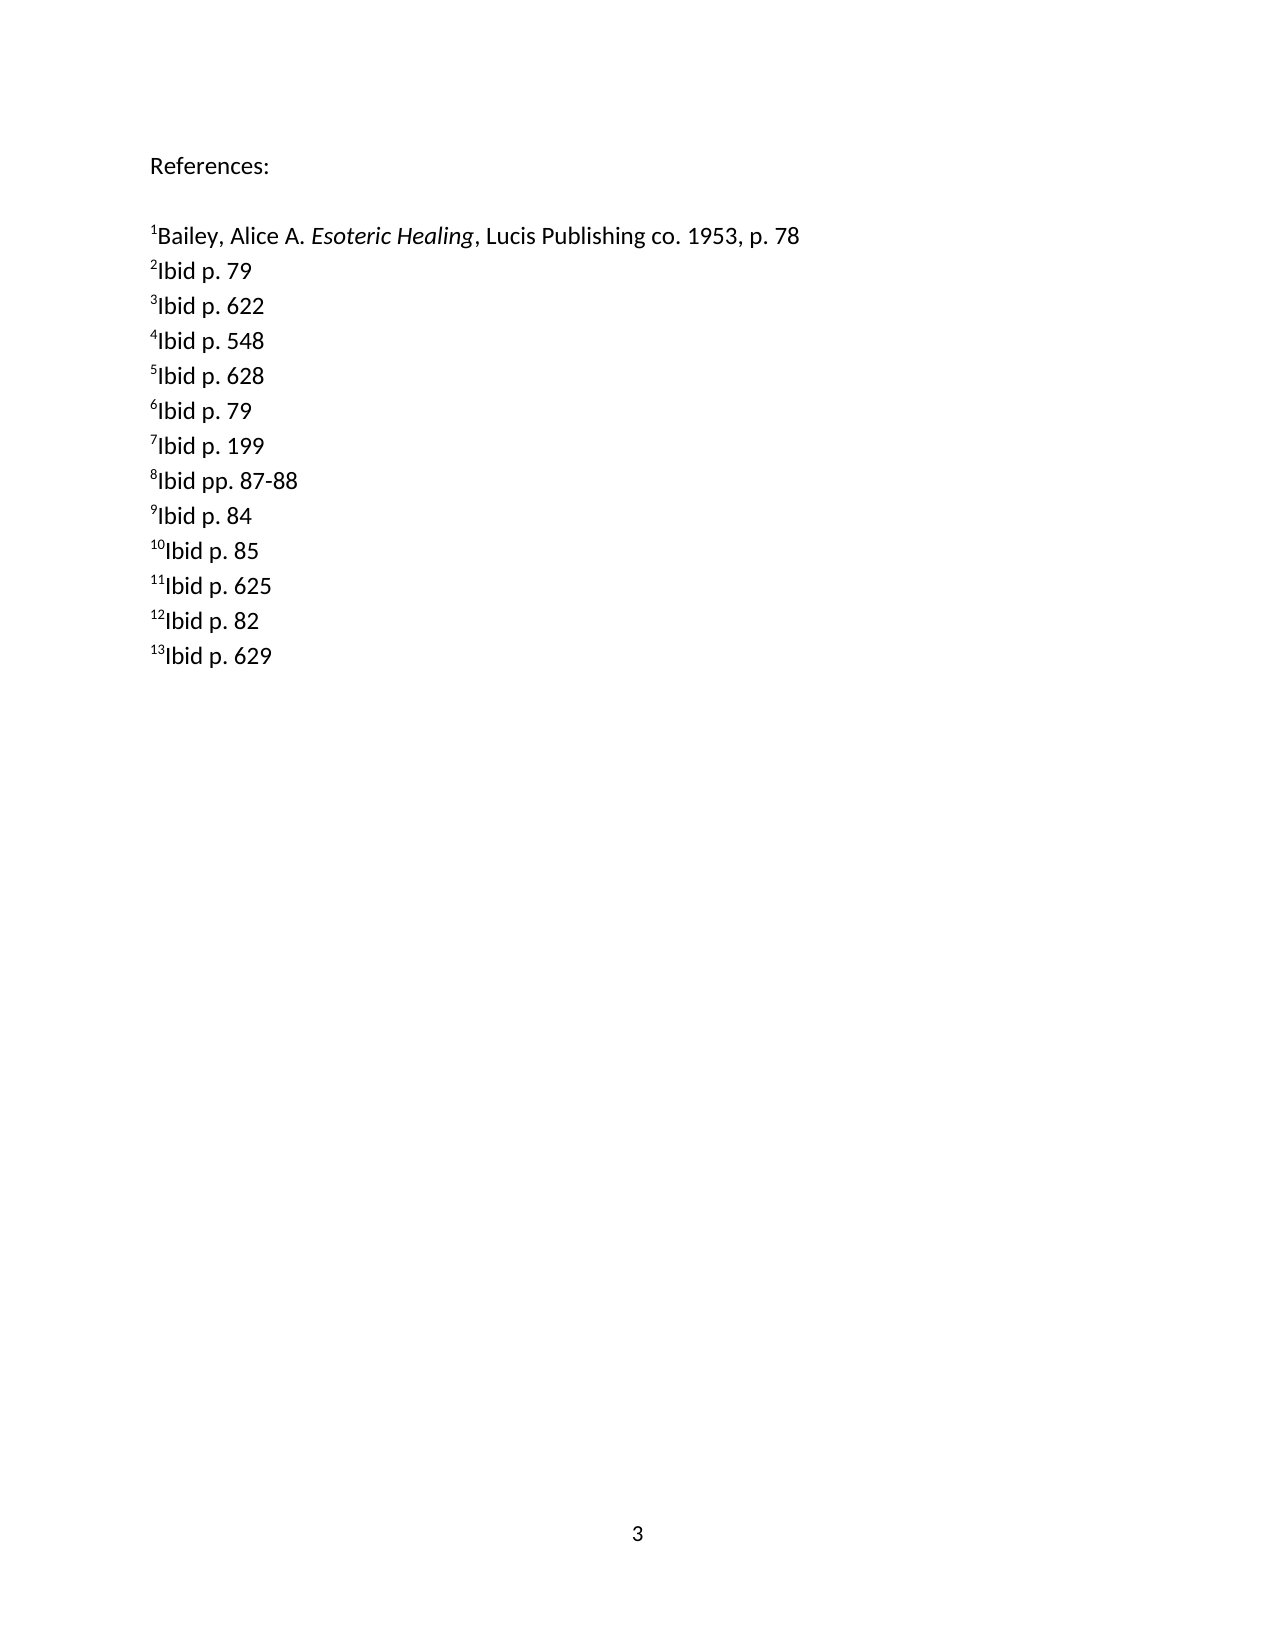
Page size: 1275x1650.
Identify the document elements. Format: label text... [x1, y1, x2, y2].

text 10Ibid p. 85 [150, 535, 1125, 566]
text 8Ibid pp. 87-88 [150, 465, 1125, 496]
text 7Ibid p. 199 [150, 430, 1125, 461]
text 2Ibid p. 79 [150, 255, 1125, 286]
text 9Ibid p. 84 [150, 500, 1125, 531]
text 4Ibid p. 548 [150, 325, 1125, 356]
text 12Ibid p. 82 [150, 605, 1125, 636]
text 13Ibid p. 629 [150, 640, 1125, 671]
text 11Ibid p. 625 [150, 570, 1125, 601]
text 6Ibid p. 79 [150, 395, 1125, 426]
text 1Bailey, Alice A. Esoteric Healing, Lucis Publishing co. 1953, p. 78 [150, 220, 1125, 251]
text 3Ibid p. 622 [150, 290, 1125, 321]
text 5Ibid p. 628 [150, 360, 1125, 391]
text References: [150, 150, 1125, 181]
